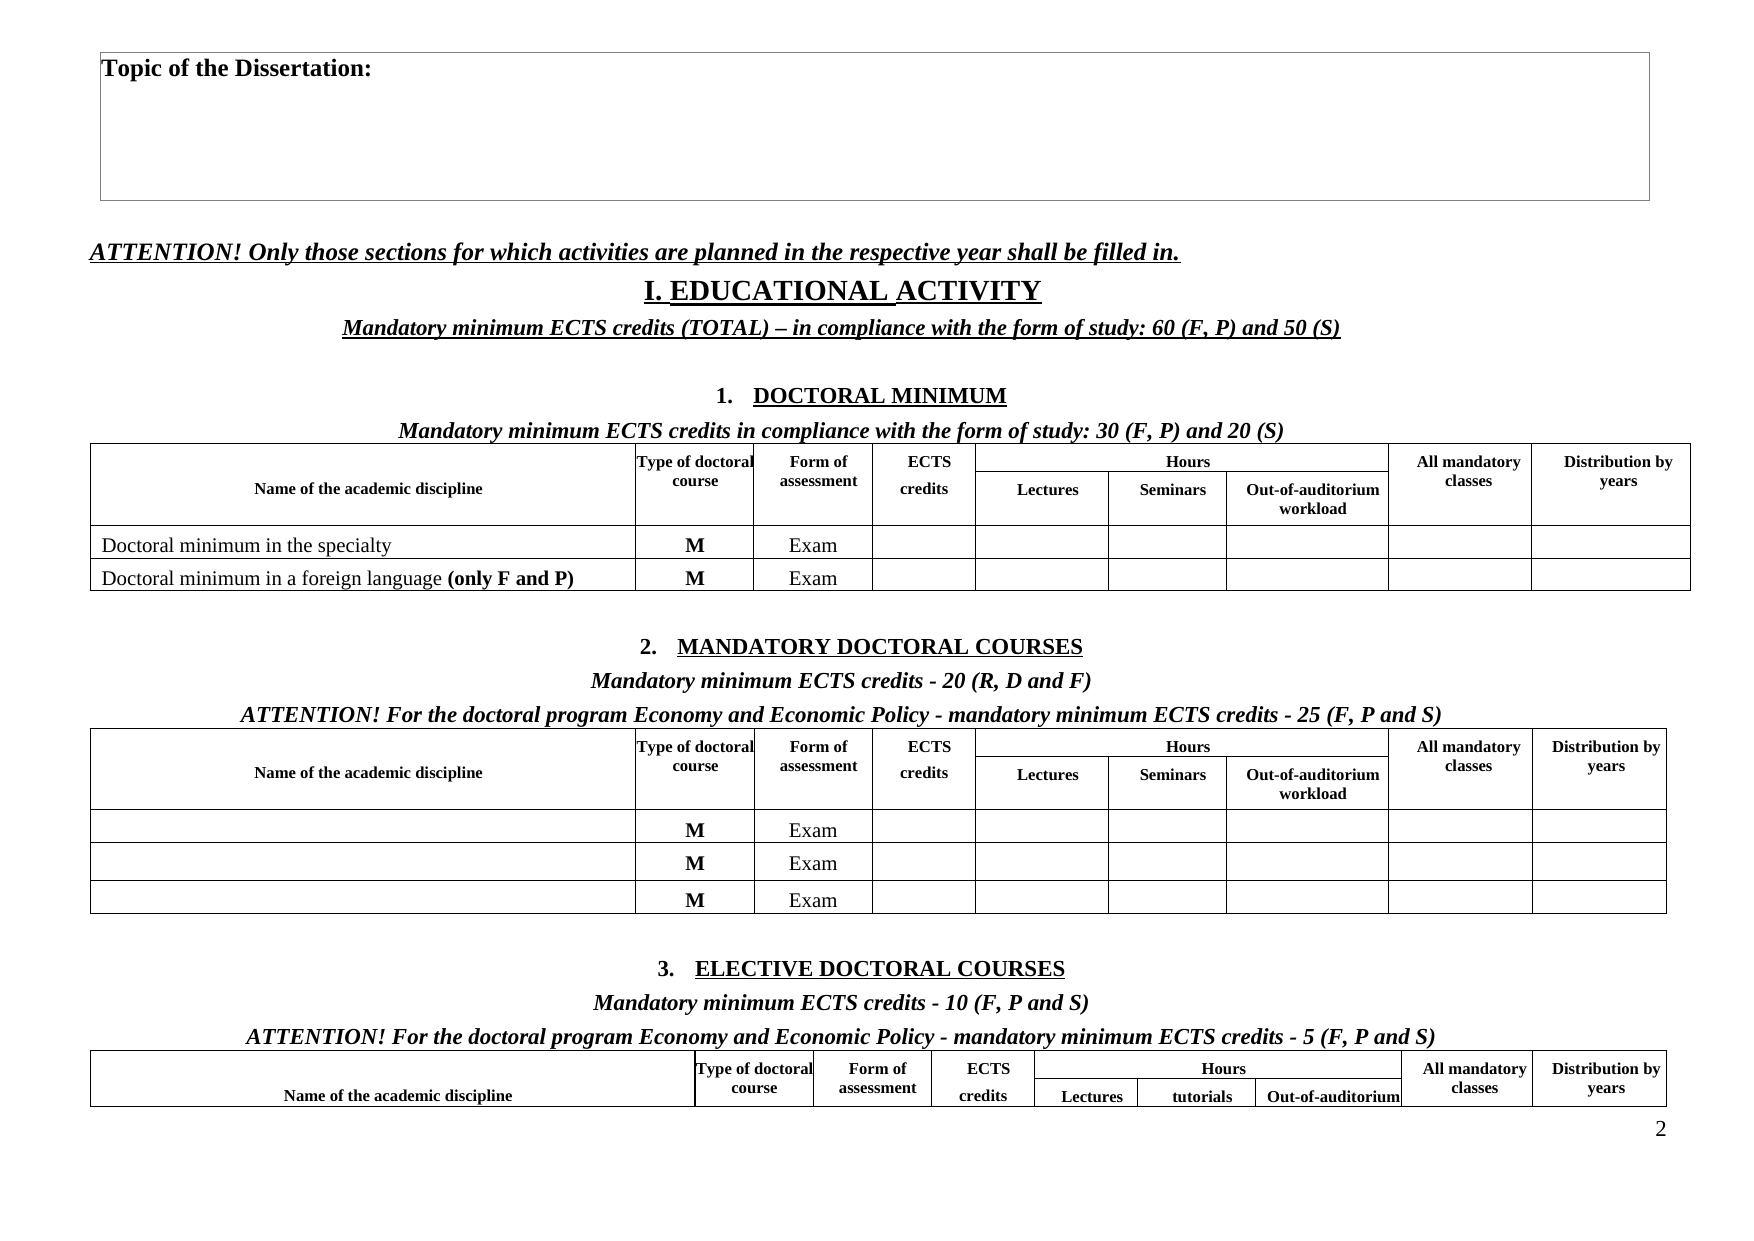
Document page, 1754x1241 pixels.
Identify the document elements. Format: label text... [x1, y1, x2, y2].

table_cell M [636, 526, 753, 557]
table_cell Doctoral minimum in a foreign language (only F and P) [91, 559, 635, 590]
subtitle MANDATORY DOCTORAL COURSES [127, 633, 1596, 659]
table_header Distribution by years [1533, 1051, 1666, 1106]
table_header Type of doctoral course [636, 444, 753, 525]
table_header ECTS credits [873, 444, 975, 525]
table_cell Seminars [1109, 757, 1226, 809]
table_cell M [636, 810, 754, 842]
table_cell Lectures [976, 472, 1108, 525]
table_cell [976, 881, 1108, 912]
table_cell [1532, 526, 1690, 557]
table_cell Exam [755, 843, 872, 879]
table_cell [873, 843, 975, 879]
table_cell [91, 810, 635, 842]
subtitle ATTENTION! Only those sections for which activities are planned in the respective year shall be filled in. [89, 237, 1596, 266]
table_cell Lectures [1035, 1079, 1137, 1106]
subtitle І. EDUCATIONAL ACTIVITY [89, 273, 1596, 307]
table_header ECTS credits [932, 1051, 1034, 1106]
table_cell [1109, 881, 1226, 912]
table_header Distribution by years [1532, 444, 1690, 525]
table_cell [1256, 1079, 1401, 1106]
table_header Form of assessment [755, 729, 872, 809]
table_header Type of doctoral course [636, 729, 754, 809]
table_cell [1109, 559, 1226, 590]
table_header Form of assessment [814, 1051, 931, 1106]
table_cell M [636, 843, 754, 879]
table_cell [976, 810, 1108, 842]
table_cell M [636, 559, 753, 590]
table_cell [1109, 810, 1226, 842]
table_cell Exam [755, 881, 872, 912]
table_cell Doctoral minimum in the specialty [91, 526, 635, 557]
table_cell Seminars [1109, 472, 1226, 525]
subtitle ATTENTION! For the doctoral program Economy and Economic Policy - mandatory minimum ECTS credits - 25 (F, P and S) [89, 701, 1596, 728]
table_cell [873, 881, 975, 912]
table_header Hours [976, 729, 1388, 756]
table_cell [1389, 843, 1532, 879]
table_cell M [636, 881, 754, 912]
table_header Name of the academic discipline [91, 729, 635, 809]
table_header Hours [1035, 1051, 1401, 1078]
table_cell [1532, 559, 1690, 590]
table_cell Exam [754, 526, 872, 557]
table_cell [91, 881, 635, 912]
table_cell [1109, 526, 1226, 557]
table_cell Lectures [976, 757, 1108, 809]
table_header Name of the academic discipline [91, 444, 635, 525]
table_cell [1389, 881, 1532, 912]
table_cell [976, 559, 1108, 590]
subtitle DOCTORAL MINIMUM [127, 383, 1596, 409]
table_cell [91, 843, 635, 879]
table_cell [1227, 526, 1388, 557]
subtitle ATTENTION! For the doctoral program Economy and Economic Policy - mandatory minimum ECTS credits - 5 (F, P and S) [89, 1023, 1596, 1050]
table_cell [1389, 526, 1531, 557]
table_header All mandatory classes [1402, 1051, 1532, 1106]
table_cell [1533, 843, 1666, 879]
table_cell [976, 843, 1108, 879]
table_cell [1533, 810, 1666, 842]
table_header Type of doctoral course [696, 1051, 813, 1106]
table_cell [873, 526, 975, 557]
table_cell Exam [754, 559, 872, 590]
table_cell [873, 810, 975, 842]
table_cell [1227, 559, 1388, 590]
subtitle Mandatory minimum ECTS credits in compliance with the form of study: 30 (F, P) and 20 (S) [89, 417, 1596, 443]
table_cell [1227, 810, 1388, 842]
table_header Hours [976, 444, 1388, 471]
subtitle Mandatory minimum ECTS credits - 10 (F, P and S) [89, 989, 1596, 1016]
table_cell [1389, 559, 1531, 590]
table_cell Exam [755, 810, 872, 842]
table_header All mandatory classes [1389, 729, 1532, 809]
table_header Name of the academic discipline [91, 1051, 694, 1106]
table_cell Topic of the Dissertation: [101, 53, 1649, 200]
table_cell [1533, 881, 1666, 912]
subtitle ELECTIVE DOCTORAL COURSES [127, 955, 1596, 982]
table_cell tutorials [1138, 1079, 1255, 1106]
table_cell [1227, 843, 1388, 879]
table_cell [873, 559, 975, 590]
table_header All mandatory classes [1389, 444, 1531, 525]
table_cell [1109, 843, 1226, 879]
subtitle Mandatory minimum ECTS credits - 20 (R, D and F) [89, 667, 1596, 693]
table_header ECTS credits [873, 729, 975, 809]
table_cell Out-of-auditorium workload [1227, 757, 1388, 809]
table_header Distribution by years [1533, 729, 1666, 809]
table_cell [1389, 810, 1532, 842]
table_header Form of assessment [754, 444, 872, 525]
table_cell Out-of-auditorium workload [1227, 472, 1388, 525]
subtitle Mandatory minimum ECTS credits (TOTAL) – in compliance with the form of study: 60 (F, P) and 50 (S) [89, 314, 1596, 341]
table_cell [1227, 881, 1388, 912]
table_cell [976, 526, 1108, 557]
